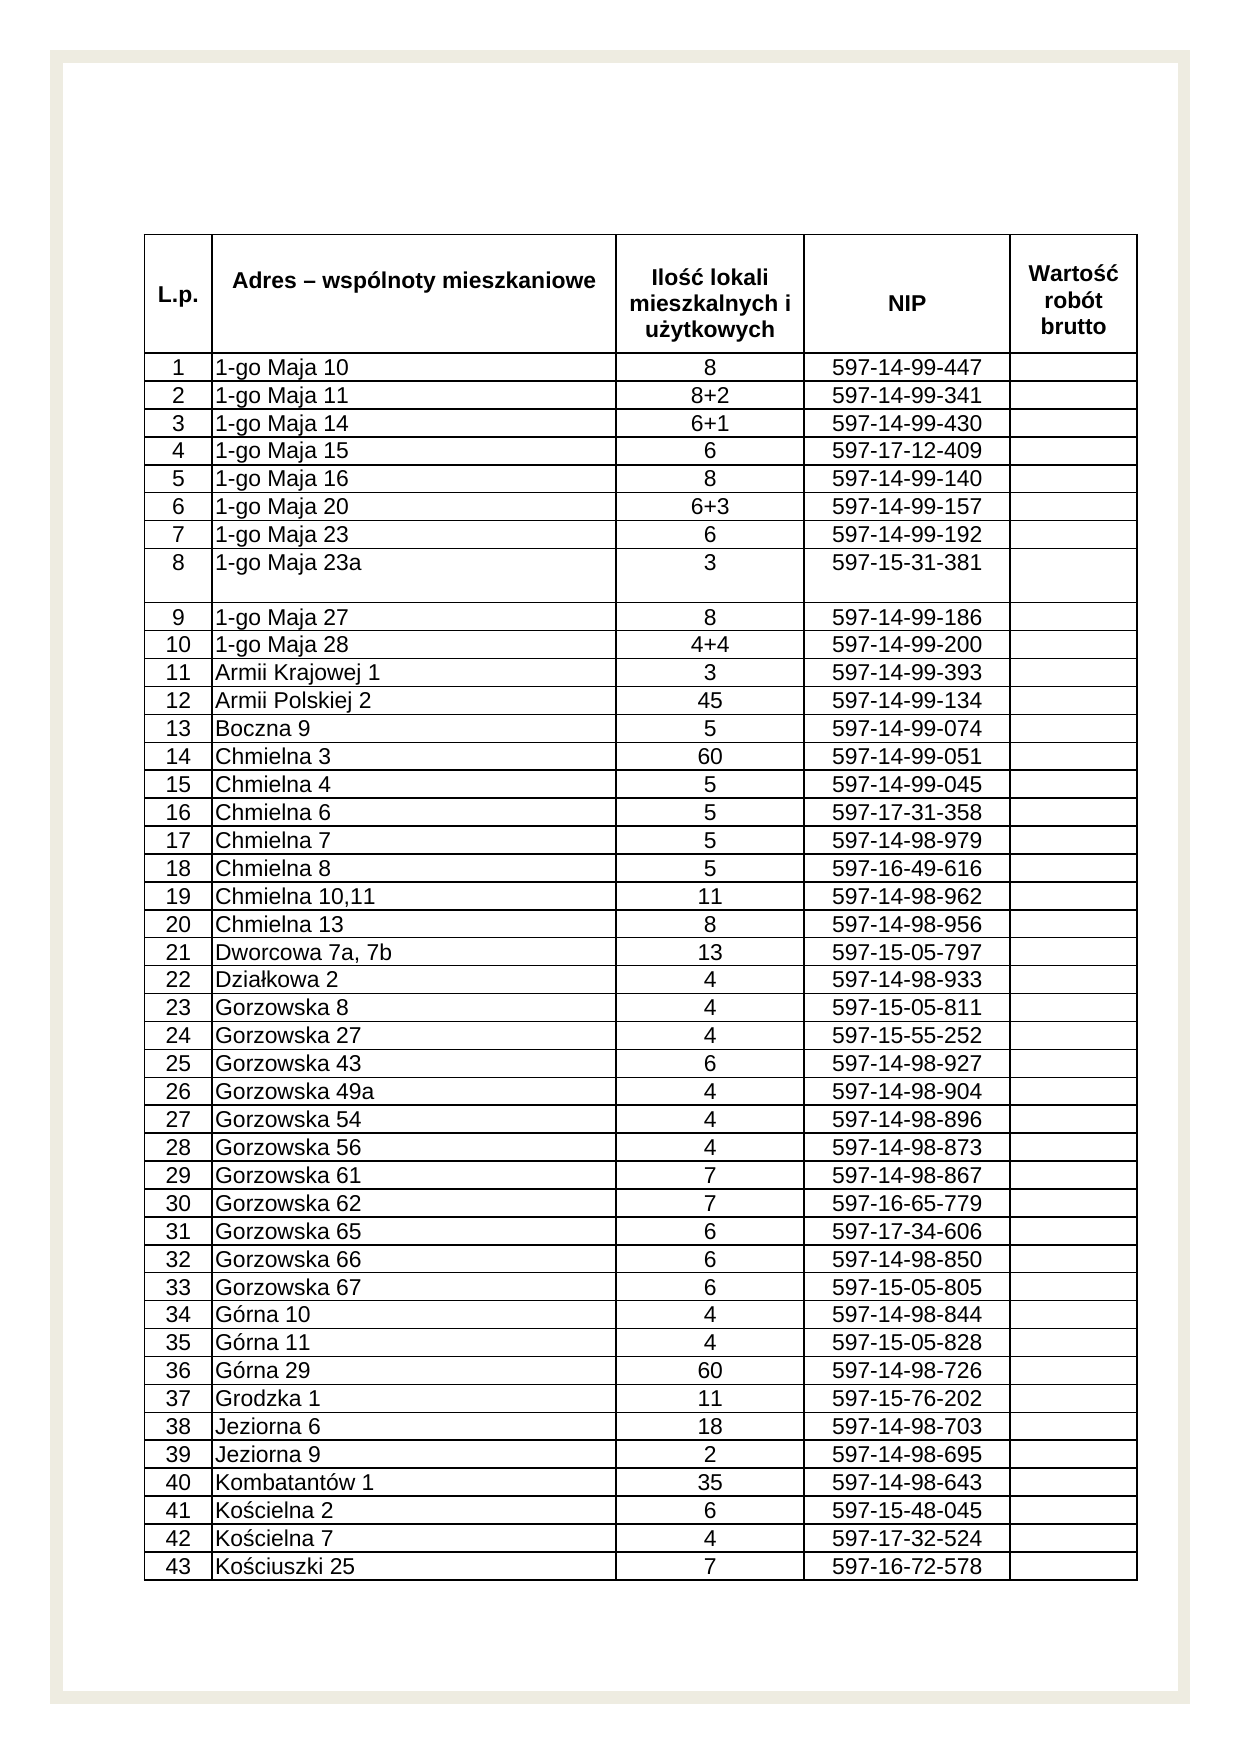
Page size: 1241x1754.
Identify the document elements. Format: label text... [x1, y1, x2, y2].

table_cell 597-16-65-779 [805, 1190, 1009, 1216]
table_cell Gorzowska 65 [213, 1218, 615, 1244]
table_cell Chmielna 6 [213, 799, 615, 825]
table_cell [1011, 827, 1136, 853]
table_cell 597-14-98-643 [805, 1469, 1009, 1495]
table_cell 597-14-99-430 [805, 410, 1009, 436]
table_cell 597-14-98-873 [805, 1134, 1009, 1160]
table_cell [1011, 1106, 1136, 1132]
table_cell 10 [145, 631, 211, 658]
table_cell [1011, 1301, 1136, 1328]
table_cell [1011, 354, 1136, 380]
table_cell Gorzowska 43 [213, 1050, 615, 1076]
table_cell 35 [145, 1329, 211, 1356]
table_cell 1-go Maja 11 [213, 382, 615, 408]
table_cell Kombatantów 1 [213, 1469, 615, 1495]
table_cell 597-14-99-134 [805, 687, 1009, 713]
table_cell Gorzowska 8 [213, 994, 615, 1021]
table_cell 11 [145, 659, 211, 686]
table_cell 597-14-98-726 [805, 1357, 1009, 1383]
table_cell 38 [145, 1413, 211, 1439]
table_header Ilość lokali mieszkalnych i użytkowych [617, 235, 803, 352]
table_cell 597-14-99-447 [805, 354, 1009, 380]
table_cell 6 [617, 1246, 803, 1272]
table_cell 597-15-76-202 [805, 1385, 1009, 1411]
table_cell 597-15-55-252 [805, 1022, 1009, 1048]
table_cell 4 [617, 1078, 803, 1104]
table_cell Armii Polskiej 2 [213, 687, 615, 713]
table_cell 597-14-99-186 [805, 603, 1009, 630]
table_cell 60 [617, 743, 803, 769]
table_cell 597-14-98-844 [805, 1301, 1009, 1328]
table_cell 32 [145, 1246, 211, 1272]
table_cell [1011, 493, 1136, 520]
table_cell 597-14-98-896 [805, 1106, 1009, 1132]
table_cell Gorzowska 27 [213, 1022, 615, 1048]
table_cell 1-go Maja 27 [213, 603, 615, 630]
table_cell 8 [617, 603, 803, 630]
table_cell 597-15-05-811 [805, 994, 1009, 1021]
table_cell [1011, 799, 1136, 825]
table_cell [1011, 1329, 1136, 1356]
table_cell 5 [617, 771, 803, 797]
table_cell Gorzowska 49a [213, 1078, 615, 1104]
table_cell Górna 11 [213, 1329, 615, 1356]
table_cell [1011, 466, 1136, 492]
table_cell 40 [145, 1469, 211, 1495]
table_cell Kościuszki 25 [213, 1553, 615, 1579]
table_cell [1011, 549, 1136, 602]
table_cell [1011, 1469, 1136, 1495]
table_cell 20 [145, 911, 211, 937]
table_cell 597-15-05-828 [805, 1329, 1009, 1356]
table_cell 24 [145, 1022, 211, 1048]
table_cell 43 [145, 1553, 211, 1579]
table_cell 4 [617, 1134, 803, 1160]
table_cell 597-14-99-192 [805, 521, 1009, 548]
table_cell 4 [617, 1329, 803, 1356]
table_cell 597-14-98-850 [805, 1246, 1009, 1272]
table_cell 13 [617, 938, 803, 965]
table_cell 8 [617, 354, 803, 380]
table_cell 1-go Maja 20 [213, 493, 615, 520]
table_cell [1011, 1413, 1136, 1439]
table_cell 4 [617, 1022, 803, 1048]
table_cell 1-go Maja 10 [213, 354, 615, 380]
table_cell 25 [145, 1050, 211, 1076]
table_cell 597-17-34-606 [805, 1218, 1009, 1244]
table_cell 597-14-99-051 [805, 743, 1009, 769]
table_cell Armii Krajowej 1 [213, 659, 615, 686]
table_cell 1-go Maja 23 [213, 521, 615, 548]
table_cell 5 [617, 715, 803, 741]
table_cell 41 [145, 1497, 211, 1523]
table_cell Gorzowska 56 [213, 1134, 615, 1160]
table_cell 3 [617, 659, 803, 686]
table_cell [1011, 1273, 1136, 1300]
table_cell [1011, 382, 1136, 408]
table_cell 4 [617, 994, 803, 1021]
table_cell Górna 29 [213, 1357, 615, 1383]
table_cell Gorzowska 67 [213, 1273, 615, 1300]
table_cell 597-14-99-200 [805, 631, 1009, 658]
table_cell [1011, 966, 1136, 993]
table_cell 18 [145, 855, 211, 881]
table_cell 597-15-31-381 [805, 549, 1009, 602]
table_cell 597-15-05-797 [805, 938, 1009, 965]
table_cell Chmielna 4 [213, 771, 615, 797]
table_cell 1-go Maja 28 [213, 631, 615, 658]
table_cell 23 [145, 994, 211, 1021]
table_cell 7 [145, 521, 211, 548]
table_cell [1011, 1525, 1136, 1551]
table_cell 7 [617, 1162, 803, 1188]
table_cell Gorzowska 54 [213, 1106, 615, 1132]
table_cell 14 [145, 743, 211, 769]
table_cell Gorzowska 62 [213, 1190, 615, 1216]
table_cell Chmielna 3 [213, 743, 615, 769]
table_cell 597-15-05-805 [805, 1273, 1009, 1300]
table_cell 11 [617, 1385, 803, 1411]
table_cell Chmielna 10,11 [213, 883, 615, 909]
table_cell 5 [145, 466, 211, 492]
table_cell 597-14-99-393 [805, 659, 1009, 686]
table_cell [1011, 1441, 1136, 1467]
table_cell Górna 10 [213, 1301, 615, 1328]
table_cell 597-17-12-409 [805, 438, 1009, 464]
table_cell 597-16-49-616 [805, 855, 1009, 881]
table_cell [1011, 715, 1136, 741]
table_cell 4 [617, 966, 803, 993]
table_cell 3 [617, 549, 803, 602]
table_header L.p. [145, 235, 211, 352]
table_cell 4 [617, 1301, 803, 1328]
table_cell [1011, 1078, 1136, 1104]
table_cell 1-go Maja 16 [213, 466, 615, 492]
table_cell Chmielna 8 [213, 855, 615, 881]
table_cell 597-14-99-140 [805, 466, 1009, 492]
table_cell 9 [145, 603, 211, 630]
table_cell 597-14-98-867 [805, 1162, 1009, 1188]
table_cell 7 [617, 1190, 803, 1216]
table_cell 30 [145, 1190, 211, 1216]
table_cell Kościelna 7 [213, 1525, 615, 1551]
table_cell [1011, 994, 1136, 1021]
table_header NIP [805, 235, 1009, 352]
table_cell 6 [617, 438, 803, 464]
table_cell Jeziorna 9 [213, 1441, 615, 1467]
table_cell Chmielna 7 [213, 827, 615, 853]
table_cell 597-14-98-956 [805, 911, 1009, 937]
table_cell 8 [617, 911, 803, 937]
table_cell 6 [617, 1050, 803, 1076]
table_cell 597-14-98-979 [805, 827, 1009, 853]
table_cell 35 [617, 1469, 803, 1495]
table_cell [1011, 1218, 1136, 1244]
table_cell 1-go Maja 14 [213, 410, 615, 436]
table_cell 15 [145, 771, 211, 797]
table_cell [1011, 631, 1136, 658]
table_cell 597-16-72-578 [805, 1553, 1009, 1579]
table_cell [1011, 911, 1136, 937]
table_cell 597-14-98-695 [805, 1441, 1009, 1467]
table_cell [1011, 1497, 1136, 1523]
table_cell 597-14-98-962 [805, 883, 1009, 909]
table_cell 8 [617, 466, 803, 492]
table_cell 597-14-99-074 [805, 715, 1009, 741]
table_cell 6 [617, 1218, 803, 1244]
table_cell Chmielna 13 [213, 911, 615, 937]
table_cell [1011, 1357, 1136, 1383]
table_cell [1011, 883, 1136, 909]
table_cell [1011, 603, 1136, 630]
table_cell [1011, 1022, 1136, 1048]
table_cell 22 [145, 966, 211, 993]
table_cell Dworcowa 7a, 7b [213, 938, 615, 965]
table_cell 37 [145, 1385, 211, 1411]
table_cell [1011, 938, 1136, 965]
table_cell 6+1 [617, 410, 803, 436]
table_cell 597-17-32-524 [805, 1525, 1009, 1551]
table_cell 8+2 [617, 382, 803, 408]
table_cell 597-14-98-927 [805, 1050, 1009, 1076]
table_cell 12 [145, 687, 211, 713]
table_cell [1011, 687, 1136, 713]
table_cell 21 [145, 938, 211, 965]
table_cell 27 [145, 1106, 211, 1132]
table_cell 597-15-48-045 [805, 1497, 1009, 1523]
table_cell 29 [145, 1162, 211, 1188]
table_cell 597-14-98-933 [805, 966, 1009, 993]
table_cell Grodzka 1 [213, 1385, 615, 1411]
table_cell 597-14-99-045 [805, 771, 1009, 797]
table_cell Kościelna 2 [213, 1497, 615, 1523]
table_cell 4 [617, 1106, 803, 1132]
table_cell 1-go Maja 23a [213, 549, 615, 602]
table_cell 597-14-98-904 [805, 1078, 1009, 1104]
table_cell 2 [145, 382, 211, 408]
table_cell 36 [145, 1357, 211, 1383]
table_cell 6 [617, 1273, 803, 1300]
table_cell Boczna 9 [213, 715, 615, 741]
table_cell 8 [145, 549, 211, 602]
table_cell 33 [145, 1273, 211, 1300]
table_header Wartość robót brutto [1011, 235, 1136, 352]
table_cell 597-14-99-157 [805, 493, 1009, 520]
table_cell 17 [145, 827, 211, 853]
table_cell [1011, 743, 1136, 769]
table_cell [1011, 771, 1136, 797]
table_cell 7 [617, 1553, 803, 1579]
table_cell 1-go Maja 15 [213, 438, 615, 464]
table_cell [1011, 855, 1136, 881]
table_cell 6 [145, 493, 211, 520]
table_cell 2 [617, 1441, 803, 1467]
table_cell 34 [145, 1301, 211, 1328]
table_cell 31 [145, 1218, 211, 1244]
table_cell 4 [617, 1525, 803, 1551]
table_cell 11 [617, 883, 803, 909]
table_cell 597-14-98-703 [805, 1413, 1009, 1439]
table_cell 597-17-31-358 [805, 799, 1009, 825]
table_cell 26 [145, 1078, 211, 1104]
table_cell [1011, 659, 1136, 686]
table_cell 19 [145, 883, 211, 909]
table_cell [1011, 1190, 1136, 1216]
table_cell 60 [617, 1357, 803, 1383]
table_cell 39 [145, 1441, 211, 1467]
table_cell 4+4 [617, 631, 803, 658]
table_cell 28 [145, 1134, 211, 1160]
table_cell 13 [145, 715, 211, 741]
table_cell Działkowa 2 [213, 966, 615, 993]
table_cell 3 [145, 410, 211, 436]
table_header Adres – wspólnoty mieszkaniowe [213, 235, 615, 352]
table_cell [1011, 1162, 1136, 1188]
table_cell 597-14-99-341 [805, 382, 1009, 408]
table_cell [1011, 1050, 1136, 1076]
table_cell Jeziorna 6 [213, 1413, 615, 1439]
table_cell [1011, 1385, 1136, 1411]
table_cell 16 [145, 799, 211, 825]
table_cell 1 [145, 354, 211, 380]
table_cell 5 [617, 799, 803, 825]
table_cell Gorzowska 66 [213, 1246, 615, 1272]
table_cell 4 [145, 438, 211, 464]
table_cell [1011, 521, 1136, 548]
table_cell [1011, 410, 1136, 436]
table_cell 6 [617, 1497, 803, 1523]
table_cell 18 [617, 1413, 803, 1439]
table_cell [1011, 1246, 1136, 1272]
table_cell 42 [145, 1525, 211, 1551]
table_cell [1011, 1134, 1136, 1160]
table_cell 5 [617, 855, 803, 881]
table_cell 6+3 [617, 493, 803, 520]
table_cell 45 [617, 687, 803, 713]
table_cell [1011, 438, 1136, 464]
table_cell 6 [617, 521, 803, 548]
table_cell 5 [617, 827, 803, 853]
table_cell Gorzowska 61 [213, 1162, 615, 1188]
table_cell [1011, 1553, 1136, 1579]
